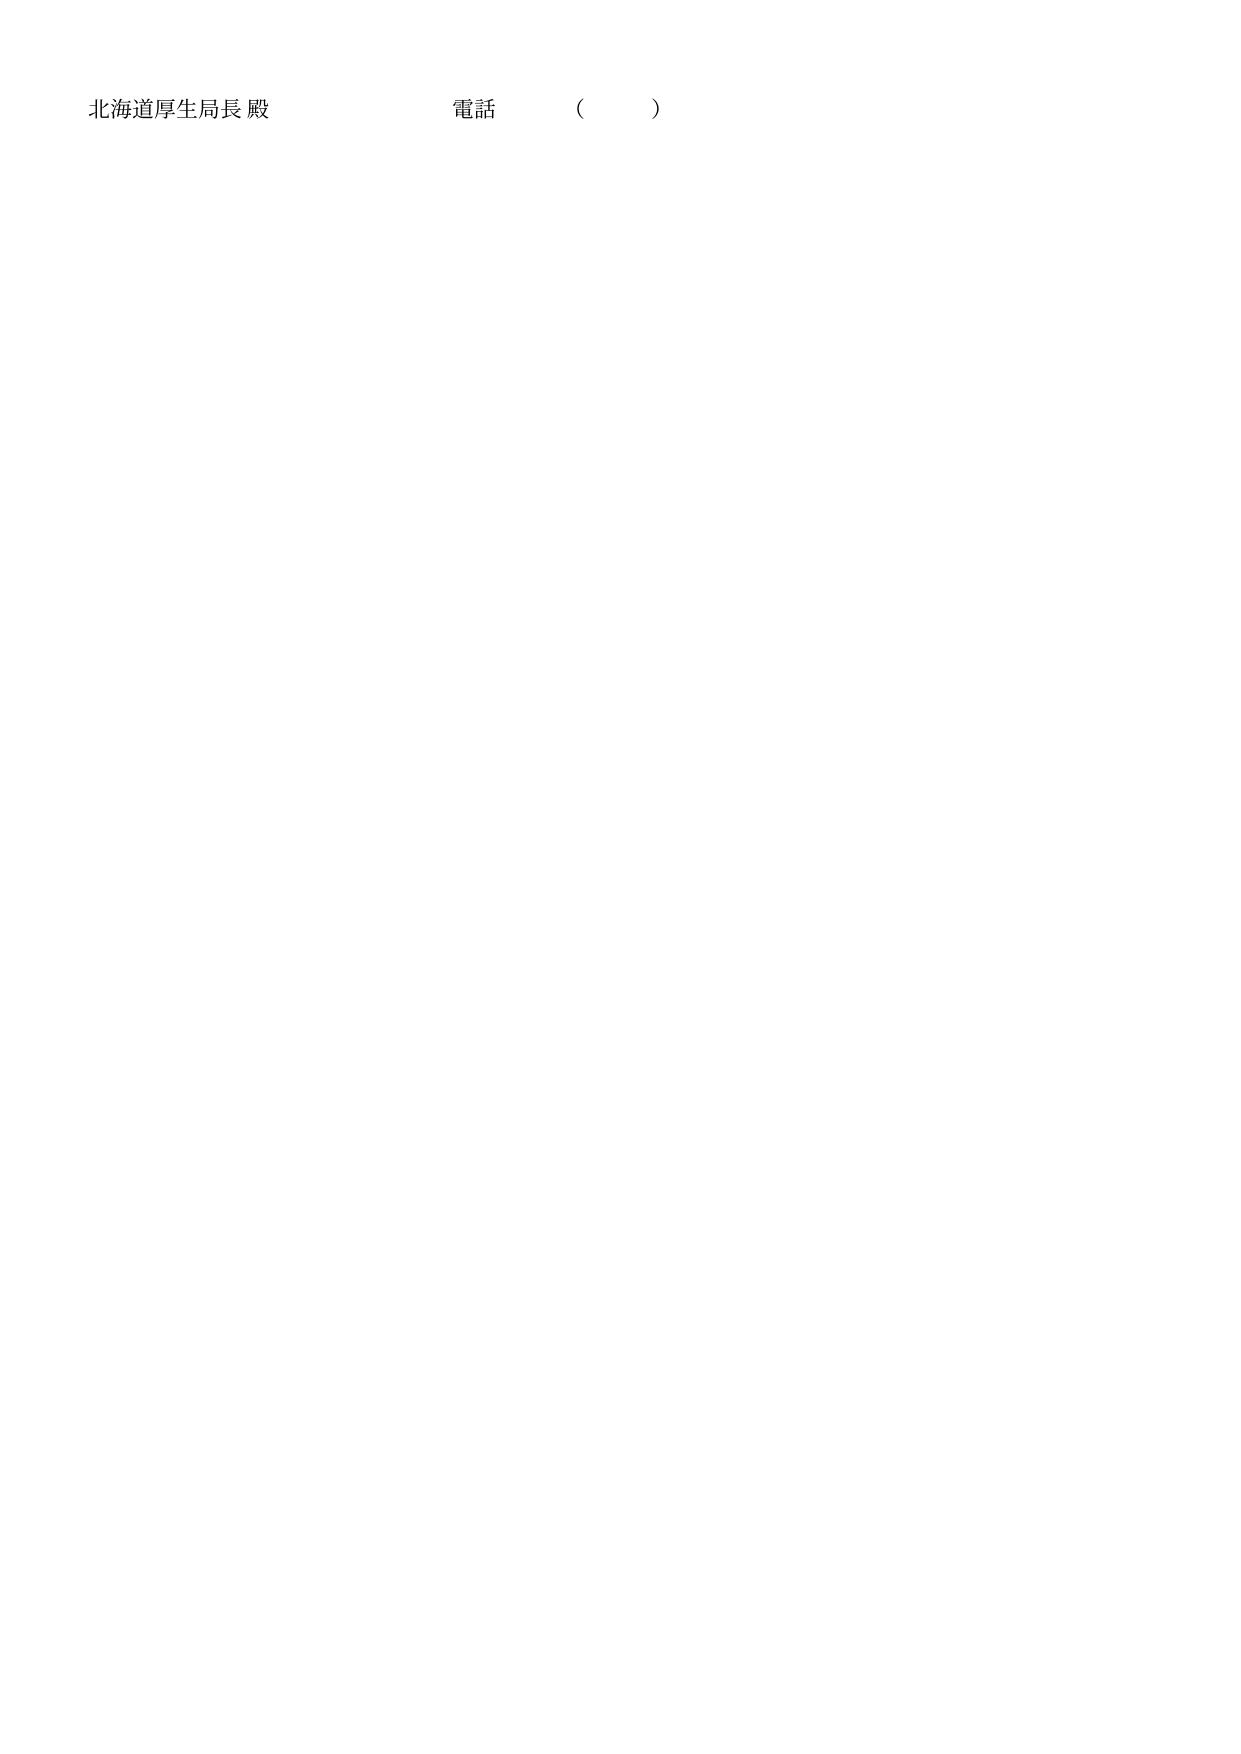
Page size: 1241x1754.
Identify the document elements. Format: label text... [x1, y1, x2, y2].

text 北海道厚生局長 殿 電話 （ ） [89, 89, 1152, 127]
